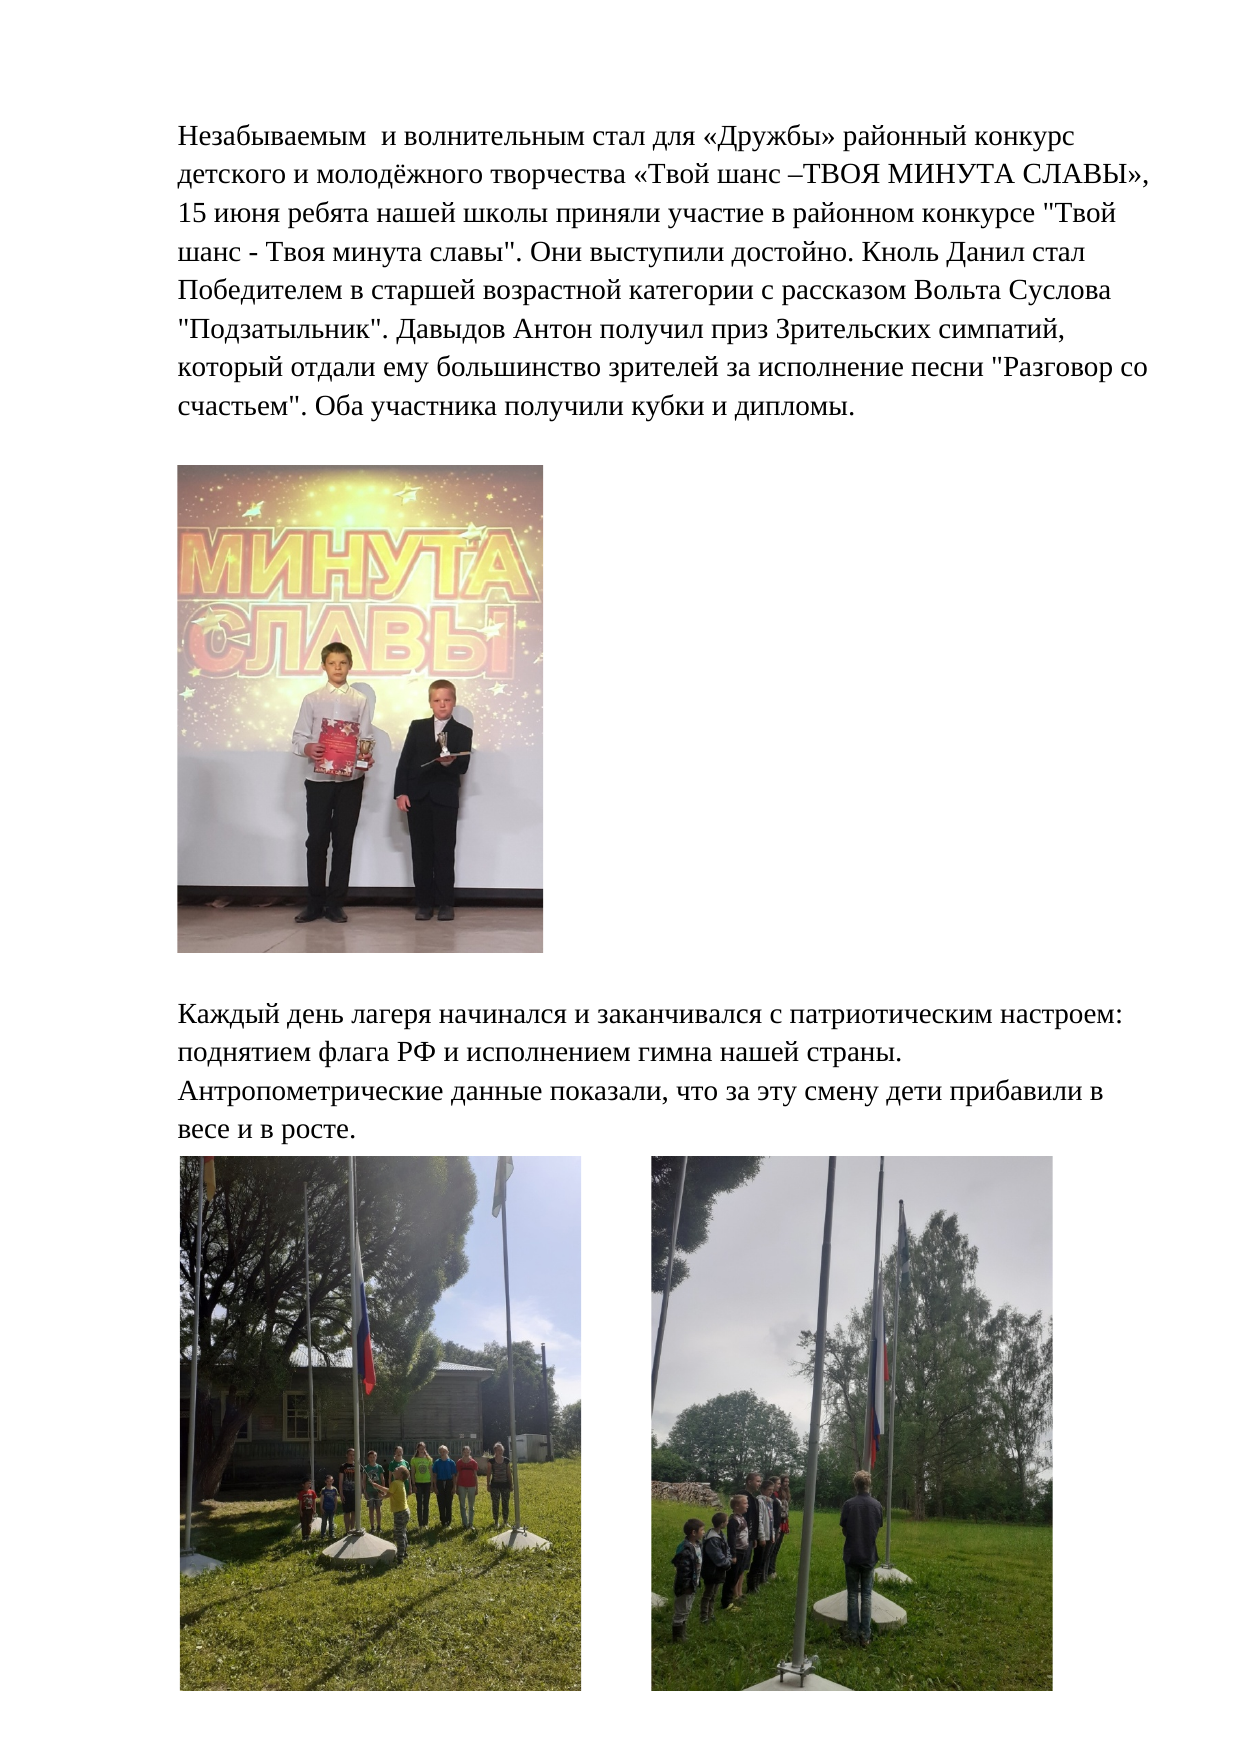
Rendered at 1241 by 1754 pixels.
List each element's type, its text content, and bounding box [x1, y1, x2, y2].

text Антропометрические данные показали, что за эту смену дети прибавили в весе и в росте. [177, 1073, 1152, 1145]
text Незабываемым и волнительным стал для «Дружбы» районный конкурс детского и молодёжного творчества «Твой шанс –ТВОЯ МИНУТА СЛАВЫ», 15 июня ребята нашей школы приняли участие в районном конкурсе "Твой шанс - Твоя минута славы". Они выступили достойно. Кноль Данил стал Победителем в старшей возрастной категории с рассказом Вольта Суслова "Подзатыльник". Давыдов Антон получил приз Зрительских симпатий, который отдали ему большинство зрителей за исполнение песни "Разговор со счастьем". Оба участника получили кубки и дипломы. [177, 118, 1152, 421]
picture [651, 1156, 1053, 1691]
picture [179, 1156, 582, 1691]
picture [177, 465, 544, 953]
text Каждый день лагеря начинался и заканчивался с патриотическим настроем: поднятием флага РФ и исполнением гимна нашей страны. [177, 996, 1152, 1068]
